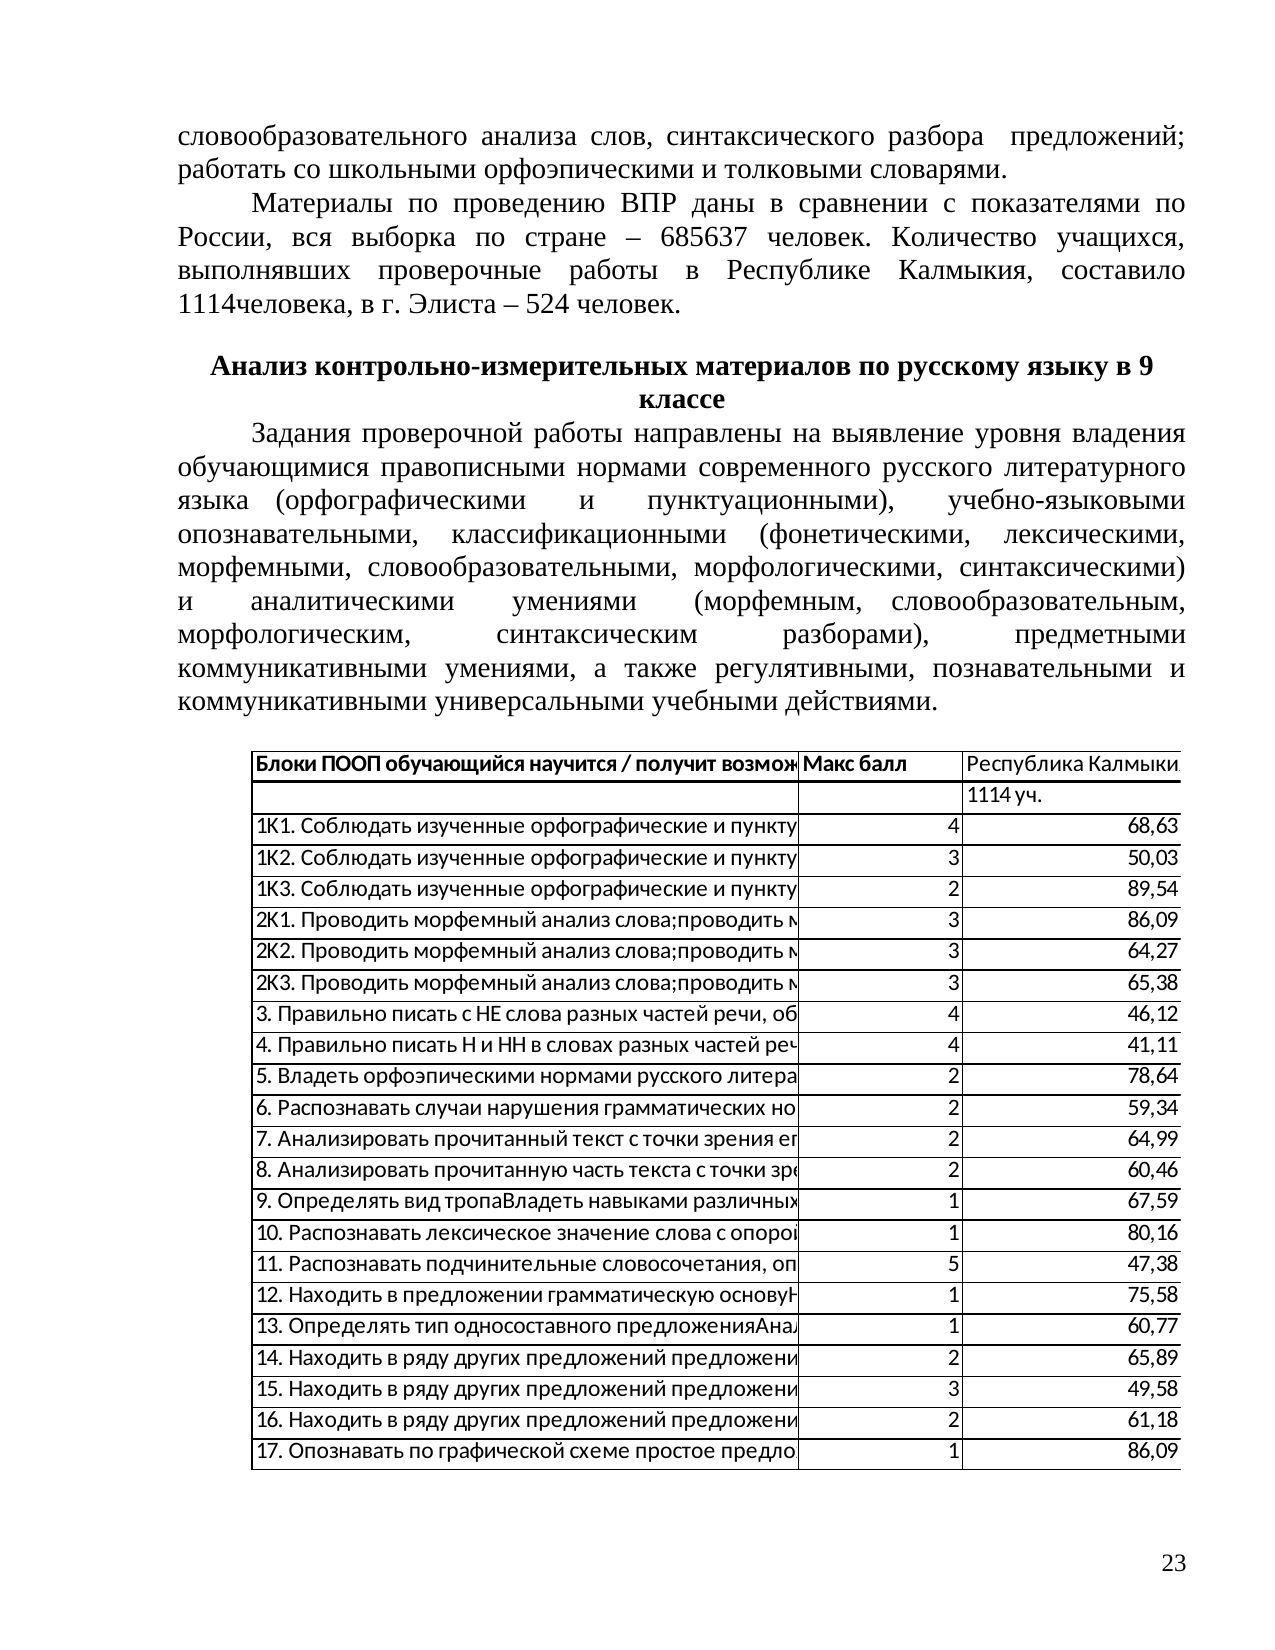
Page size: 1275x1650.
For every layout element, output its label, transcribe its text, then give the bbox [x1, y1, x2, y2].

text Анализ контрольно-измерительных материалов по русскому языку в 9 классе [177, 348, 1186, 415]
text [177, 118, 1186, 185]
text Задания проверочной работы направлены на выявление уровня владения обучающимися правописными нормами современного русского литературного языка (орфографическими и пунктуационными), учебно-языковыми опознавательными, классификационными (фонетическими, лексическими, морфемными, словообразовательными, морфологическими, синтаксическими) и аналитическими умениями (морфемным, словообразовательным, морфологическим, синтаксическим разборами), предметными коммуникативными умениями, а также регулятивными, познавательными и коммуникативными универсальными учебными действиями. [177, 415, 1186, 717]
text Материалы по проведению ВПР даны в сравнении с показателями по России, вся выборка по стране – 685637 человек. Количество учащихся, выполнявших проверочные работы в Республике Калмыкия, составило 1114человека, в г. Элиста – 524 человек. [177, 185, 1186, 319]
